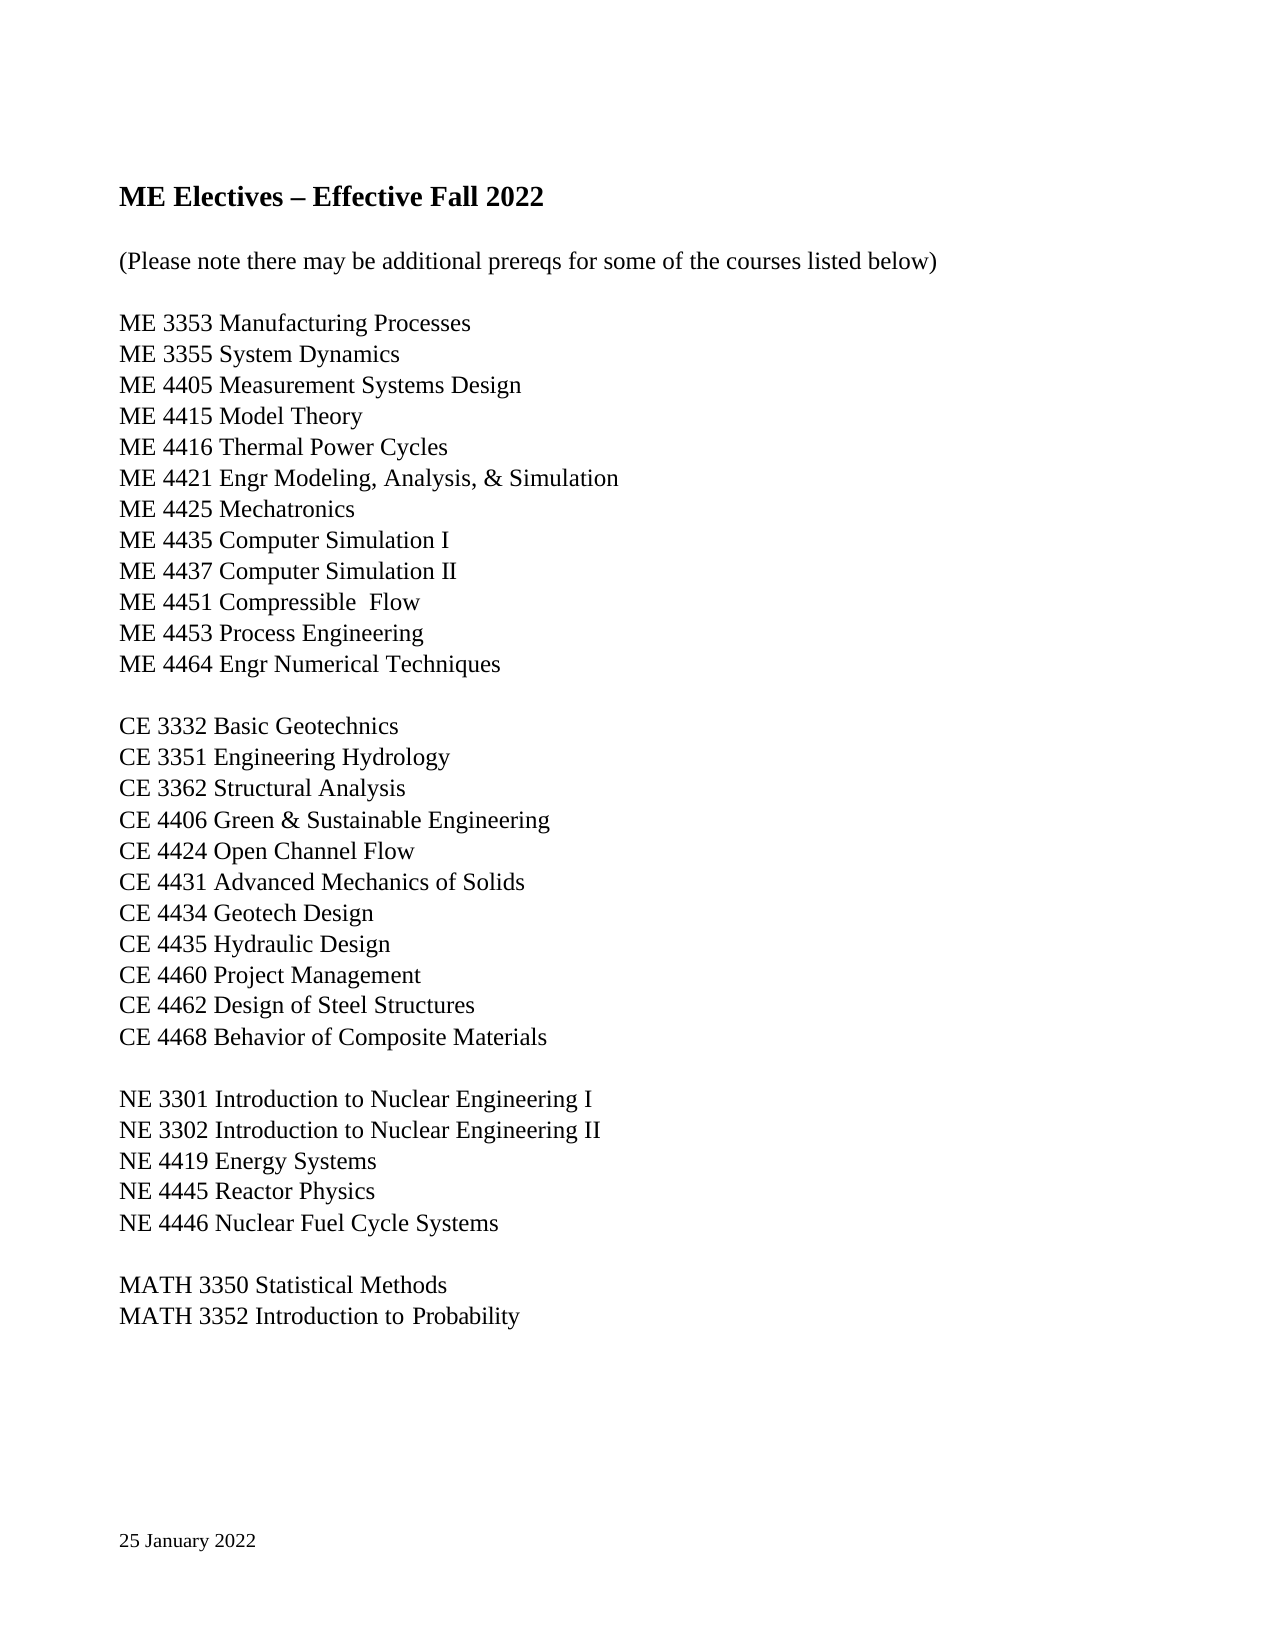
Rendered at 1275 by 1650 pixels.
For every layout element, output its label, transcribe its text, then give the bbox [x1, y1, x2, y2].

text NE 3301 Introduction to Nuclear Engineering I NE 3302 Introduction to Nuclear Engineering II NE 4419 Energy Systems [119, 1084, 603, 1174]
text MATH 3350 Statistical Methods MATH 3352 Introduction to Probability [119, 1270, 522, 1329]
text 25 January 2022 [119, 1529, 1096, 1552]
text NE 4446 Nuclear Fuel Cycle Systems [119, 1208, 1096, 1236]
text CE 4468 Behavior of Composite Materials [119, 1022, 1096, 1050]
text ME Electives – Effective Fall 2022 [119, 179, 1096, 212]
text ME 4464 Engr Numerical Techniques [119, 649, 1096, 678]
text ME 3355 System Dynamics [119, 339, 1096, 368]
text CE 4406 Green & Sustainable Engineering CE 4424 Open Channel Flow [119, 805, 552, 864]
text (Please note there may be additional prereqs for some of the courses listed below) ME 3353 Manufacturing Processes [119, 213, 939, 336]
text ME 4405 Measurement Systems Design ME 4415 Model Theory [119, 370, 524, 430]
text NE 4445 Reactor Physics [119, 1177, 1096, 1205]
text CE 4431 Advanced Mechanics of Solids CE 4434 Geotech Design [119, 867, 527, 927]
text CE 3332 Basic Geotechnics [119, 711, 1096, 740]
text CE 3351 Engineering Hydrology CE 3362 Structural Analysis [119, 742, 452, 802]
text ME 4416 Thermal Power Cycles [119, 432, 1096, 461]
text CE 4435 Hydraulic Design CE 4460 Project Management [119, 929, 422, 989]
text ME 4421 Engr Modeling, Analysis, & Simulation ME 4425 Mechatronics [119, 463, 621, 523]
text CE 4462 Design of Steel Structures [119, 991, 1096, 1019]
text ME 4435 Computer Simulation I ME 4437 Computer Simulation II ME 4451 Compressible Flow ME 4453 Process Engineering [119, 525, 458, 647]
